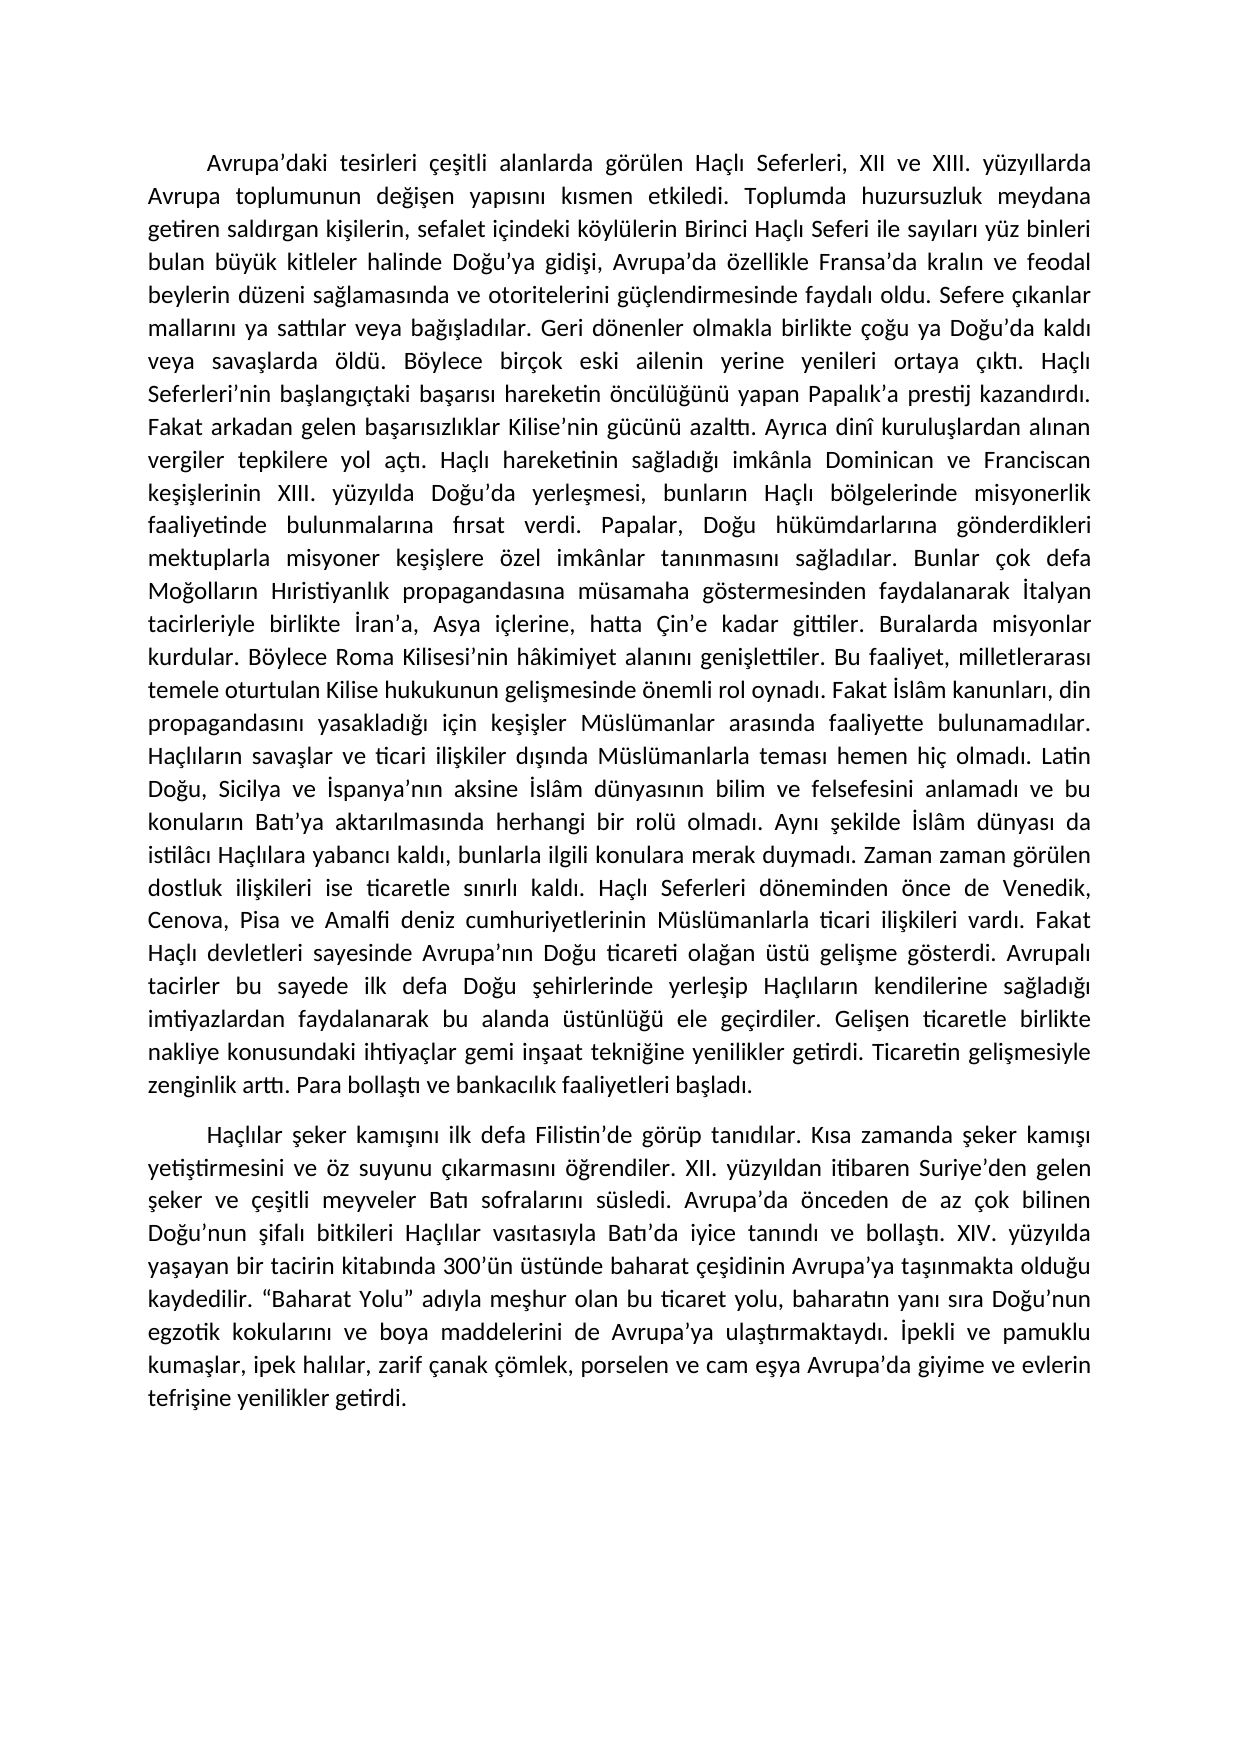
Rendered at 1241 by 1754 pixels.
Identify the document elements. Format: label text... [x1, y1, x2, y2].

text Haçlılar şeker kamışını ilk defa Filistin’de görüp tanıdılar. Kısa zamanda şeker kamışı yetiştirmesini ve öz suyunu çıkarmasını öğrendiler. XII. yüzyıldan itibaren Suriye’den gelen şeker ve çeşitli meyveler Batı sofralarını süsledi. Avrupa’da önceden de az çok bilinen Doğu’nun şifalı bitkileri Haçlılar vasıtasıyla Batı’da iyice tanındı ve bollaştı. XIV. yüzyılda yaşayan bir tacirin kitabında 300’ün üstünde baharat çeşidinin Avrupa’ya taşınmakta olduğu kaydedilir. “Baharat Yolu” adıyla meşhur olan bu ticaret yolu, baharatın yanı sıra Doğu’nun egzotik kokularını ve boya maddelerini de Avrupa’ya ulaştırmaktaydı. İpekli ve pamuklu kumaşlar, ipek halılar, zarif çanak çömlek, porselen ve cam eşya Avrupa’da giyime ve evlerin tefrişine yenilikler getirdi. [148, 1119, 1093, 1413]
text Avrupa’daki tesirleri çeşitli alanlarda görülen Haçlı Seferleri, XII ve XIII. yüzyıllarda Avrupa toplumunun değişen yapısını kısmen etkiledi. Toplumda huzursuzluk meydana getiren saldırgan kişilerin, sefalet içindeki köylülerin Birinci Haçlı Seferi ile sayıları yüz binleri bulan büyük kitleler halinde Doğu’ya gidişi, Avrupa’da özellikle Fransa’da kralın ve feodal beylerin düzeni sağlamasında ve otoritelerini güçlendirmesinde faydalı oldu. Sefere çıkanlar mallarını ya sattılar veya bağışladılar. Geri dönenler olmakla birlikte çoğu ya Doğu’da kaldı veya savaşlarda öldü. Böylece birçok eski ailenin yerine yenileri ortaya çıktı. Haçlı Seferleri’nin başlangıçtaki başarısı hareketin öncülüğünü yapan Papalık’a prestij kazandırdı. Fakat arkadan gelen başarısızlıklar Kilise’nin gücünü azalttı. Ayrıca dinî kuruluşlardan alınan vergiler tepkilere yol açtı. Haçlı hareketinin sağladığı imkânla Dominican ve Franciscan keşişlerinin XIII. yüzyılda Doğu’da yerleşmesi, bunların Haçlı bölgelerinde misyonerlik faaliyetinde bulunmalarına fırsat verdi. Papalar, Doğu hükümdarlarına gönderdikleri mektuplarla misyoner keşişlere özel imkânlar tanınmasını sağladılar. Bunlar çok defa Moğolların Hıristiyanlık propagandasına müsamaha göstermesinden faydalanarak İtalyan tacirleriyle birlikte İran’a, Asya içlerine, hatta Çin’e kadar gittiler. Buralarda misyonlar kurdular. Böylece Roma Kilisesi’nin hâkimiyet alanını genişlettiler. Bu faaliyet, milletlerarası temele oturtulan Kilise hukukunun gelişmesinde önemli rol oynadı. Fakat İslâm kanunları, din propagandasını yasakladığı için keşişler Müslümanlar arasında faaliyette bulunamadılar. Haçlıların savaşlar ve ticari ilişkiler dışında Müslümanlarla teması hemen hiç olmadı. Latin Doğu, Sicilya ve İspanya’nın aksine İslâm dünyasının bilim ve felsefesini anlamadı ve bu konuların Batı’ya aktarılmasında herhangi bir rolü olmadı. Aynı şekilde İslâm dünyası da istilâcı Haçlılara yabancı kaldı, bunlarla ilgili konulara merak duymadı. Zaman zaman görülen dostluk ilişkileri ise ticaretle sınırlı kaldı. Haçlı Seferleri döneminden önce de Venedik, Cenova, Pisa ve Amalfi deniz cumhuriyetlerinin Müslümanlarla ticari ilişkileri vardı. Fakat Haçlı devletleri sayesinde Avrupa’nın Doğu ticareti olağan üstü gelişme gösterdi. Avrupalı tacirler bu sayede ilk defa Doğu şehirlerinde yerleşip Haçlıların kendilerine sağladığı imtiyazlardan faydalanarak bu alanda üstünlüğü ele geçirdiler. Gelişen ticaretle birlikte nakliye konusundaki ihtiyaçlar gemi inşaat tekniğine yenilikler getirdi. Ticaretin gelişmesiyle zenginlik arttı. Para bollaştı ve bankacılık faaliyetleri başladı. [148, 148, 1093, 1100]
